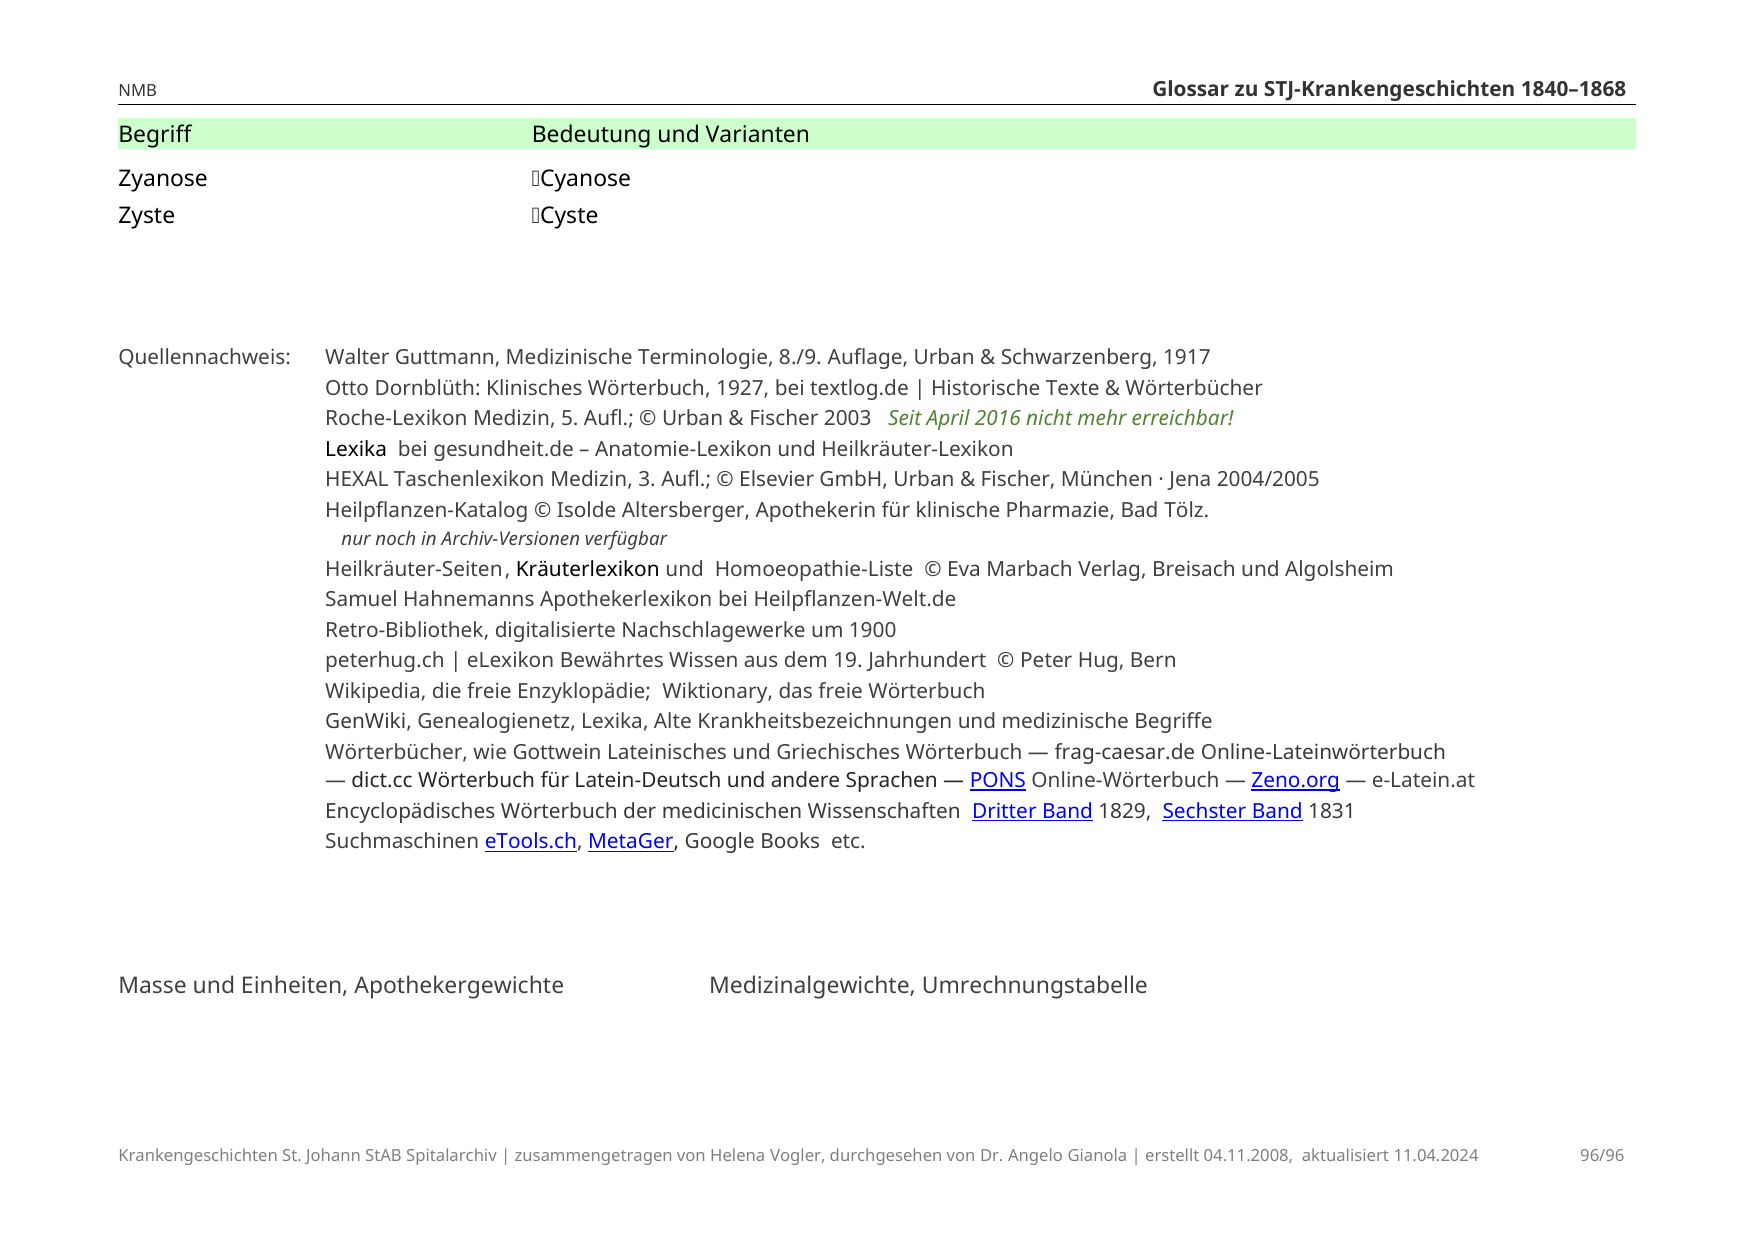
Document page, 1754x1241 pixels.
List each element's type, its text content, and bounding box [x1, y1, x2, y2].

text Wikipedia, die freie Enzyklopädie; Wiktionary, das freie Wörterbuch [118, 676, 1636, 704]
text Lexika bei gesundheit.de – Anatomie-Lexikon und Heilkräuter-Lexikon [118, 434, 1636, 462]
text Samuel Hahnemanns Apothekerlexikon bei Heilpflanzen-Welt.de [118, 584, 1636, 613]
text Zyste Cyste [118, 199, 1630, 230]
text Roche-Lexikon Medizin, 5. Aufl.; © Urban & Fischer 2003 Seit April 2016 nicht mehr erreichbar! [118, 403, 1636, 432]
text Heilpflanzen-Katalog © Isolde Altersberger, Apothekerin für klinische Pharmazie, Bad Tölz. nur noch in Archiv-Versionen verfügbar [118, 495, 1636, 552]
text HEXAL Taschenlexikon Medizin, 3. Aufl.; © Elsevier GmbH, Urban & Fischer, München · Jena 2004/2005 [118, 464, 1636, 493]
text Otto Dornblüth: Klinisches Wörterbuch, 1927, bei textlog.de | Historische Texte & Wörterbücher [118, 373, 1636, 401]
text GenWiki, Genealogienetz, Lexika, Alte Krankheitsbezeichnungen und medizinische Begriffe [118, 706, 1636, 735]
text Retro-Bibliothek, digitalisierte Nachschlagewerke um 1900 [118, 615, 1636, 643]
text Heilkräuter-Seiten, Kräuterlexikon und Homoeopathie-Liste © Eva Marbach Verlag, Breisach und Algolsheim [118, 554, 1636, 582]
text Suchmaschinen eTools.ch, MetaGer, Gοοgle Books etc. [118, 826, 1636, 855]
text Quellennachweis: Walter Guttmann, Medizinische Terminologie, 8./9. Auflage, Urban & Schwarzenberg, 1917 [118, 342, 1636, 371]
text Masse und Einheiten, Apothekergewichte Medizinalgewichte, Umrechnungstabelle [118, 969, 1630, 1001]
text Encyclopädisches Wörterbuch der medicinischen Wissenschaften Dritter Band 1829, Sechster Band 1831 [118, 796, 1636, 824]
text Wörterbücher, wie Gottwein Lateinisches und Griechisches Wörterbuch — frag-caesar.de Online-Lateinwörterbuch — dict.cc Wörterbuch für Latein-Deutsch und andere Sprachen — PONS Online-Wörterbuch — Zeno.org — e-Latein.at [118, 737, 1636, 794]
text Zyanose Cyanose [118, 162, 1630, 193]
text peterhug.ch | eLexikon Bewährtes Wissen aus dem 19. Jahrhundert © Peter Hug, Bern [118, 645, 1636, 674]
